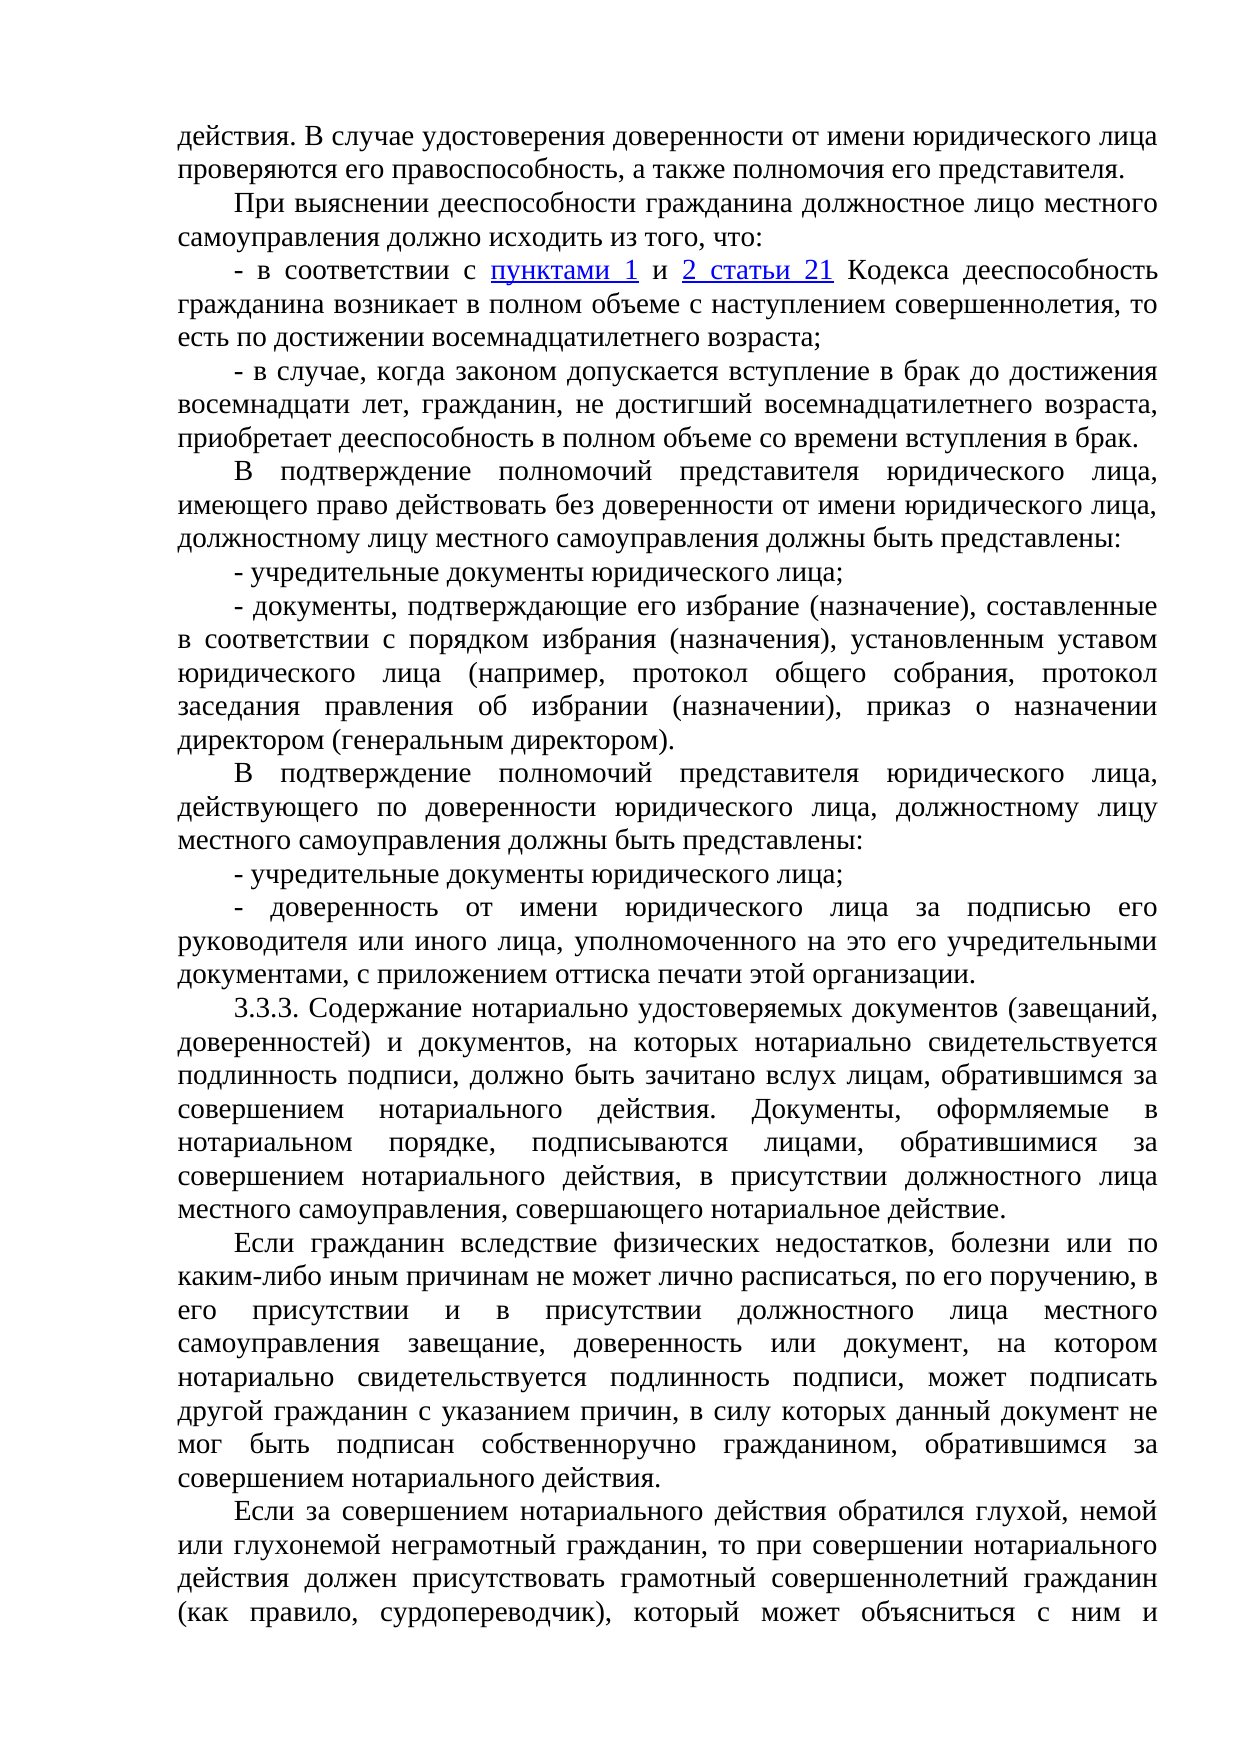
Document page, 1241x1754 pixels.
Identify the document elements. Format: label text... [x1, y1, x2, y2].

text - доверенность от имени юридического лица за подписью его руководителя или иного лица, уполномоченного на это его учредительными документами, с приложением оттиска печати этой организации. [177, 889, 1158, 990]
text - учредительные документы юридического лица; [177, 856, 1158, 889]
text - документы, подтверждающие его избрание (назначение), составленные в соответствии с порядком избрания (назначения), установленным уставом юридического лица (например, протокол общего собрания, протокол заседания правления об избрании (назначении), приказ о назначении директором (генеральным директором). [177, 588, 1158, 755]
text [177, 1493, 1158, 1627]
text - в соответствии с пунктами 1 и 2 статьи 21 Кодекса дееспособность гражданина возникает в полном объеме с наступлением совершеннолетия, то есть по достижении восемнадцатилетнего возраста; [177, 252, 1158, 353]
text - в случае, когда законом допускается вступление в брак до достижения восемнадцати лет, гражданин, не достигший восемнадцатилетнего возраста, приобретает дееспособность в полном объеме со времени вступления в брак. [177, 353, 1158, 453]
text При выяснении дееспособности гражданина должностное лицо местного самоуправления должно исходить из того, что: [177, 185, 1158, 252]
text 3.3.3. Содержание нотариально удостоверяемых документов (завещаний, доверенностей) и документов, на которых нотариально свидетельствуется подлинность подписи, должно быть зачитано вслух лицам, обратившимся за совершением нотариального действия. Документы, оформляемые в нотариальном порядке, подписываются лицами, обратившимися за совершением нотариального действия, в присутствии должностного лица местного самоуправления, совершающего нотариальное действие. [177, 990, 1158, 1225]
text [177, 118, 1158, 185]
text Если гражданин вследствие физических недостатков, болезни или по каким-либо иным причинам не может лично расписаться, по его поручению, в его присутствии и в присутствии должностного лица местного самоуправления завещание, доверенность или документ, на котором нотариально свидетельствуется подлинность подписи, может подписать другой гражданин с указанием причин, в силу которых данный документ не мог быть подписан собственноручно гражданином, обратившимся за совершением нотариального действия. [177, 1225, 1158, 1493]
text В подтверждение полномочий представителя юридического лица, действующего по доверенности юридического лица, должностному лицу местного самоуправления должны быть представлены: [177, 755, 1158, 856]
text В подтверждение полномочий представителя юридического лица, имеющего право действовать без доверенности от имени юридического лица, должностному лицу местного самоуправления должны быть представлены: [177, 453, 1158, 554]
text - учредительные документы юридического лица; [177, 554, 1158, 588]
